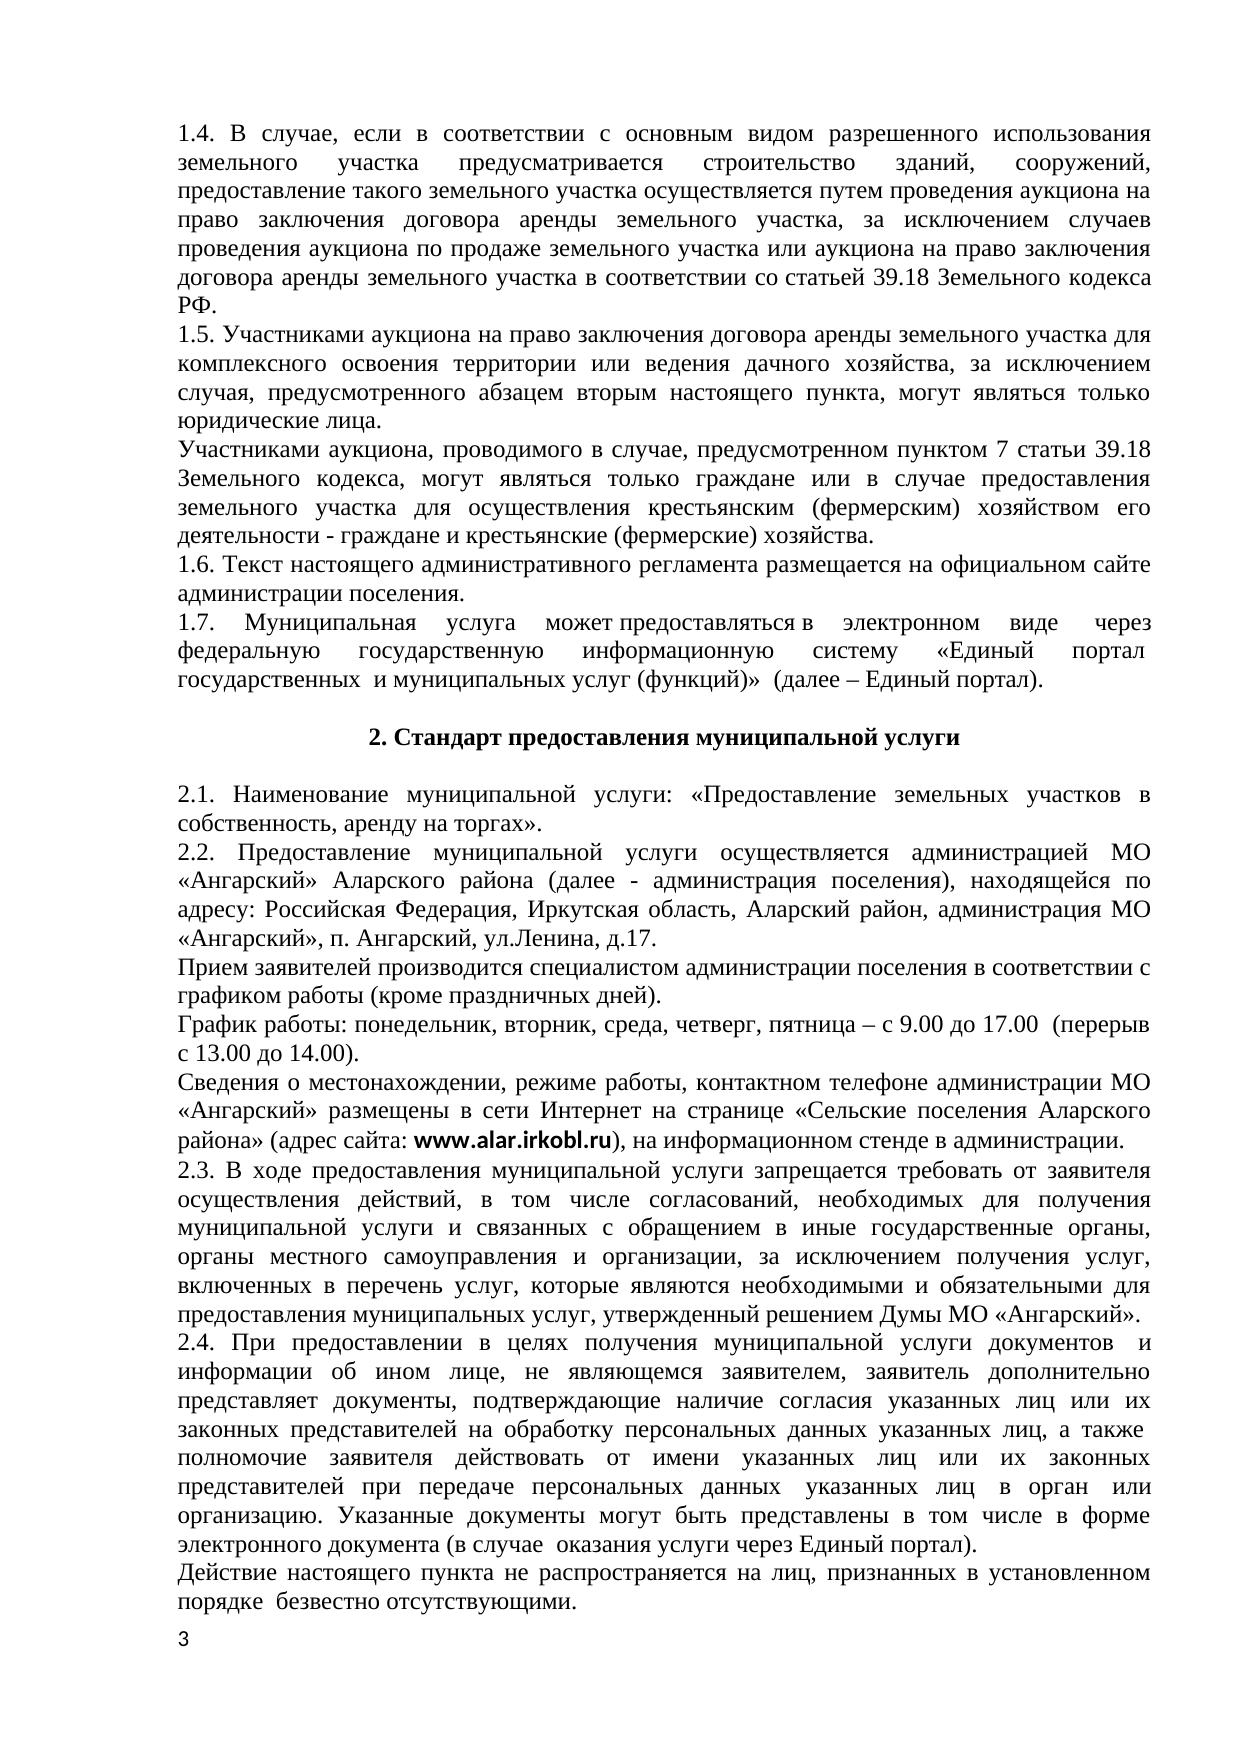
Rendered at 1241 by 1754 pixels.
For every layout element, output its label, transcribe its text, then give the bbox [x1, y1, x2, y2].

text Действие настоящего пункта не распространяется на лиц, признанных в установленном порядке безвестно отсутствующими. [177, 1557, 1152, 1615]
text 1.4. В случае, если в соответствии с основным видом разрешенного использования земельного участка предусматривается строительство зданий, сооружений, предоставление такого земельного участка осуществляется путем проведения аукциона на право заключения договора аренды земельного участка, за исключением случаев проведения аукциона по продаже земельного участка или аукциона на право заключения договора аренды земельного участка в соответствии со статьей 39.18 Земельного кодекса РФ. [177, 118, 1152, 319]
text 2.1. Наименование муниципальной услуги: «Предоставление земельных участков в собственность, аренду на торгах». [177, 779, 1152, 837]
text Участниками аукциона, проводимого в случае, предусмотренном пунктом 7 статьи 39.18 Земельного кодекса, могут являться только граждане или в случае предоставления земельного участка для осуществления крестьянским (фермерским) хозяйством его деятельности - граждане и крестьянские (фермерские) хозяйства. [177, 434, 1152, 549]
text 2. Стандарт предоставления муниципальной услуги [177, 722, 1152, 751]
text 1.7. Муниципальная услуга может предоставляться в электронном виде через федеральную государственную информационную систему «Единый портал государственных и муниципальных услуг (функций)» (далее – Единый портал). [177, 607, 1152, 693]
text 1.5. Участниками аукциона на право заключения договора аренды земельного участка для комплексного освоения территории или ведения дачного хозяйства, за исключением случая, предусмотренного абзацем вторым настоящего пункта, могут являться только юридические лица. [177, 319, 1152, 434]
text График работы: понедельник, вторник, среда, четверг, пятница – с 9.00 до 17.00 (перерыв с 13.00 до 14.00). [177, 1009, 1152, 1067]
text Прием заявителей производится специалистом администрации поселения в соответствии с графиком работы (кроме праздничных дней). [177, 952, 1152, 1009]
text 1.6. Текст настоящего административного регламента размещается на официальном сайте администрации поселения. [177, 549, 1152, 607]
text 2.4. При предоставлении в целях получения муниципальной услуги документов и информации об ином лице, не являющемся заявителем, заявитель дополнительно представляет документы, подтверждающие наличие согласия указанных лиц или их законных представителей на обработку персональных данных указанных лиц, а также полномочие заявителя действовать от имени указанных лиц или их законных представителей при передаче персональных данных указанных лиц в орган или организацию. Указанные документы могут быть представлены в том числе в форме электронного документа (в случае оказания услуги через Единый портал). [177, 1327, 1152, 1557]
text Сведения о местонахождении, режиме работы, контактном телефоне администрации МО «Ангарский» размещены в сети Интернет на странице «Сельские поселения Аларского района» (адрес сайта: www.alar.irkobl.ru), на информационном стенде в администрации. [177, 1067, 1152, 1155]
text 2.2. Предоставление муниципальной услуги осуществляется администрацией МО «Ангарский» Аларского района (далее - администрация поселения), находящейся по адресу: Российская Федерация, Иркутская область, Аларский район, администрация МО «Ангарский», п. Ангарский, ул.Ленина, д.17. [177, 837, 1152, 952]
text 2.3. В ходе предоставления муниципальной услуги запрещается требовать от заявителя осуществления действий, в том числе согласований, необходимых для получения муниципальной услуги и связанных с обращением в иные государственные органы, органы местного самоуправления и организации, за исключением получения услуг, включенных в перечень услуг, которые являются необходимыми и обязательными для предоставления муниципальных услуг, утвержденный решением Думы МО «Ангарский». [177, 1155, 1152, 1327]
